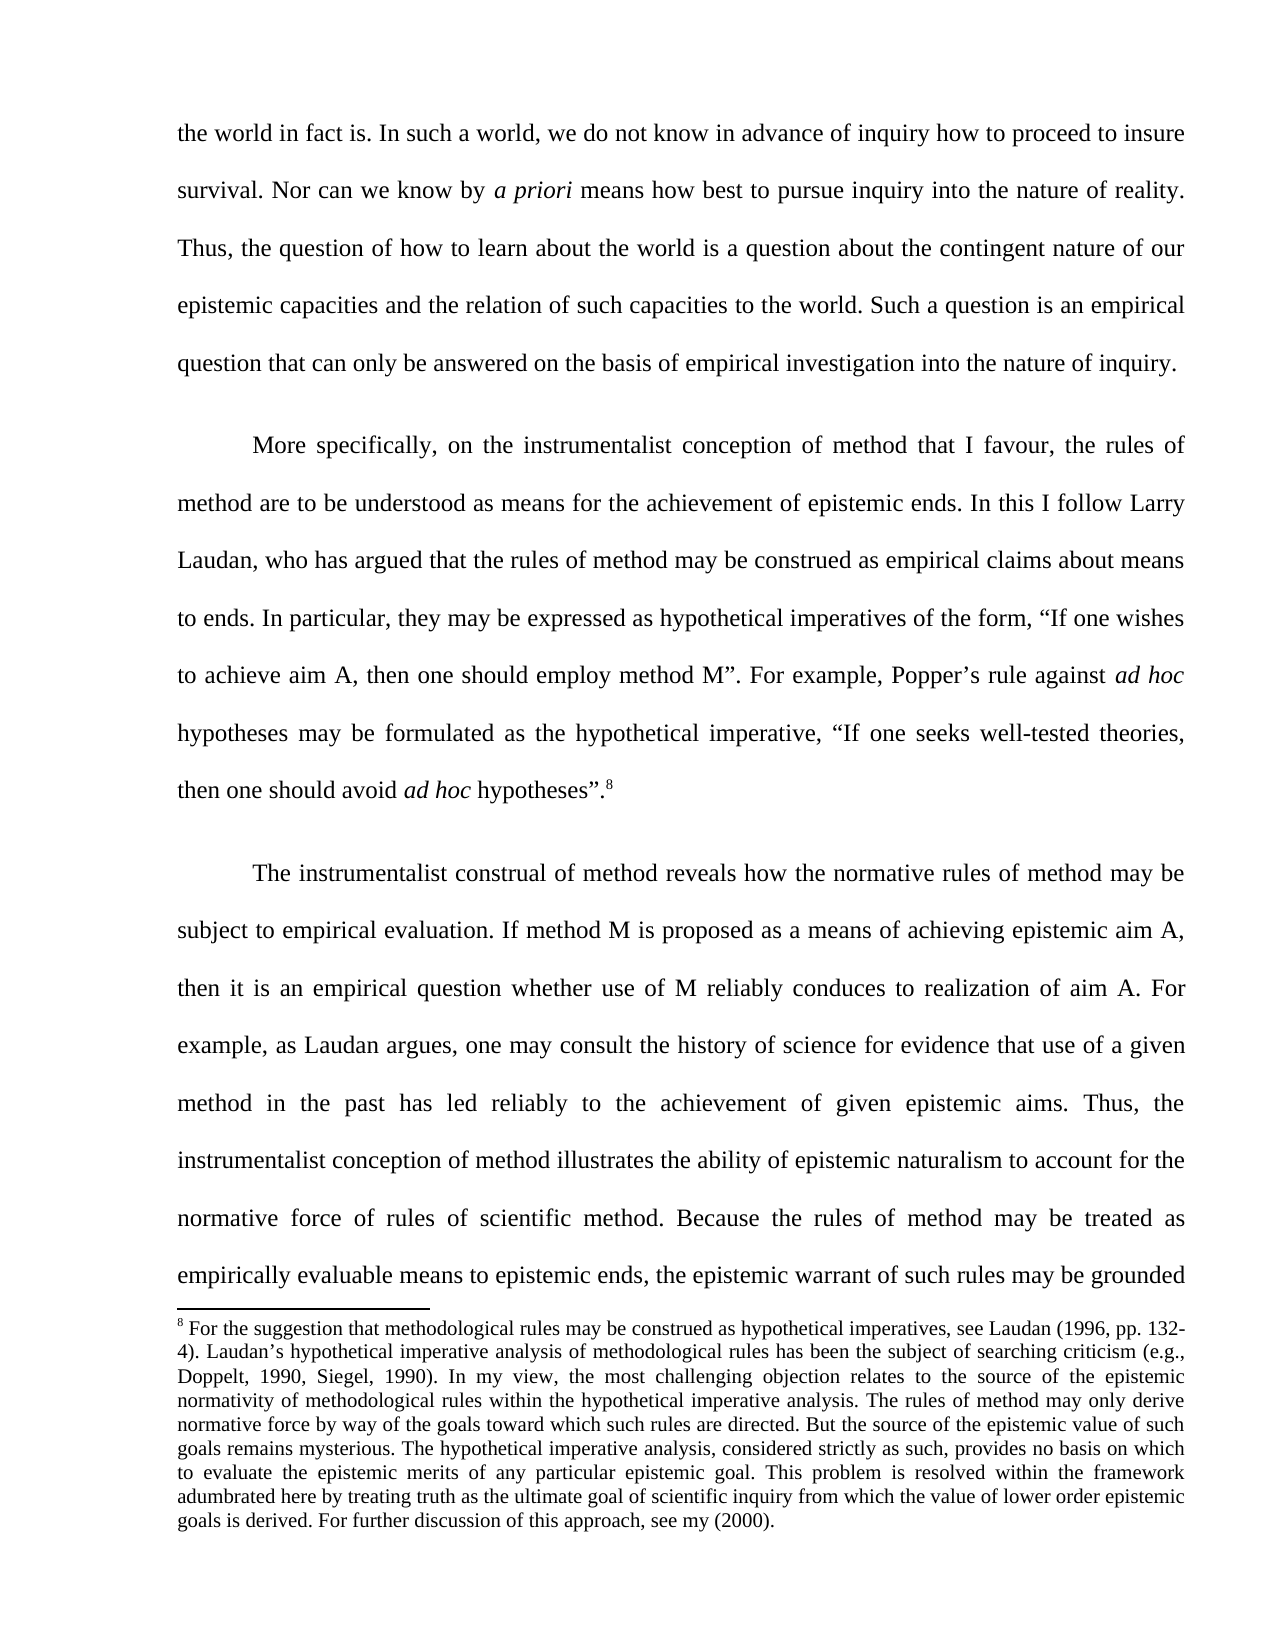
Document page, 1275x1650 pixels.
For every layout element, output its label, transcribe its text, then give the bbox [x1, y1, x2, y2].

text More specifically, on the instrumentalist conception of method that I favour, the rules of method are to be understood as means for the achievement of epistemic ends. In this I follow Larry Laudan, who has argued that the rules of method may be construed as empirical claims about means to ends. In particular, they may be expressed as hypothetical imperatives of the form, “If one wishes to achieve aim A, then one should employ method M”. For example, Popper’s rule against ad hoc hypotheses may be formulated as the hypothetical imperative, “If one seeks well-tested theories, then one should avoid ad hoc hypotheses”. [177, 431, 1186, 804]
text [177, 858, 1186, 1289]
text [177, 118, 1186, 377]
